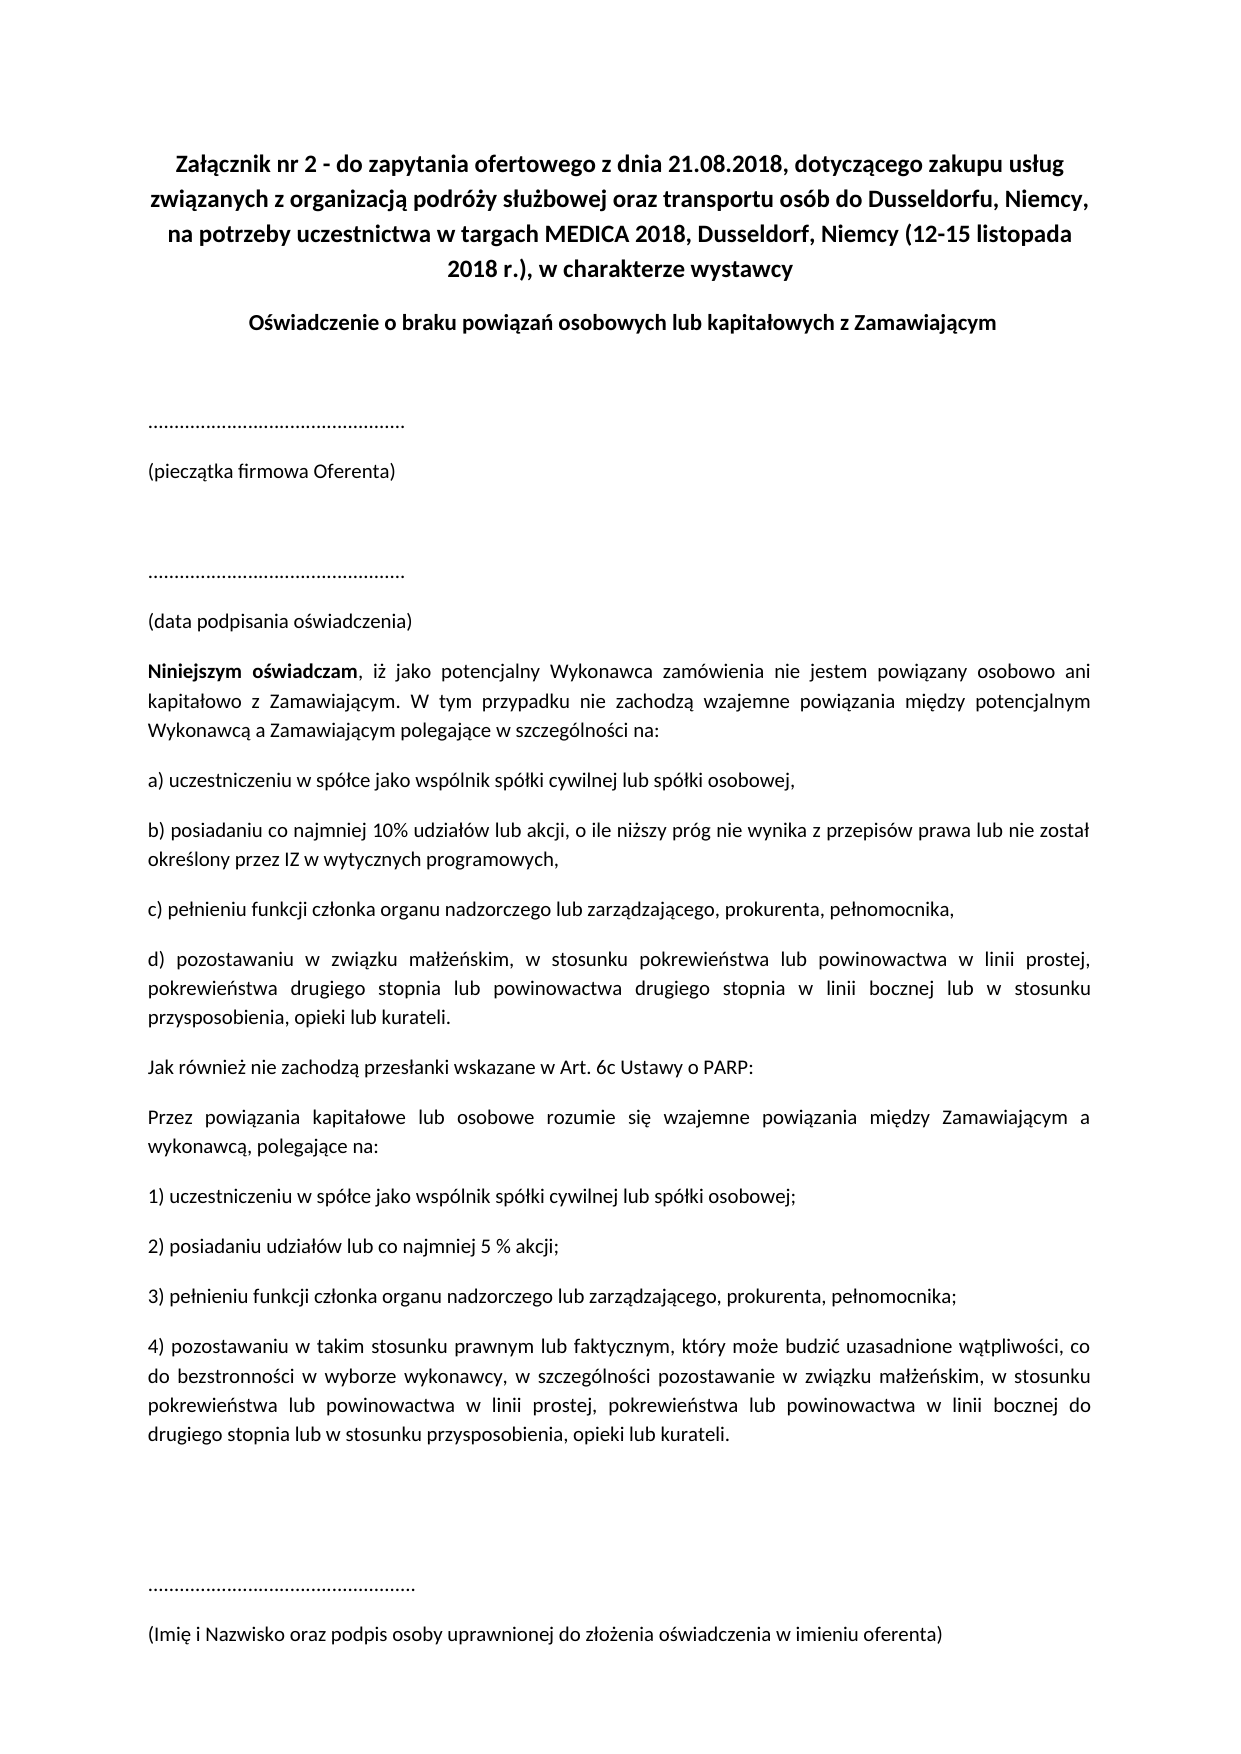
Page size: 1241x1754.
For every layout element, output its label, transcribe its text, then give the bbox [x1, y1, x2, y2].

text d) pozostawaniu w związku małżeńskim, w stosunku pokrewieństwa lub powinowactwa w linii prostej, pokrewieństwa drugiego stopnia lub powinowactwa drugiego stopnia w linii bocznej lub w stosunku przysposobienia, opieki lub kurateli. [148, 946, 1092, 1030]
text c) pełnieniu funkcji członka organu nadzorczego lub zarządzającego, prokurenta, pełnomocnika, [148, 896, 1092, 922]
text b) posiadaniu co najmniej 10% udziałów lub akcji, o ile niższy próg nie wynika z przepisów prawa lub nie został określony przez IZ w wytycznych programowych, [148, 817, 1092, 872]
text (Imię i Nazwisko oraz podpis osoby uprawnionej do złożenia oświadczenia w imieniu oferenta) [148, 1621, 1092, 1647]
text a) uczestniczeniu w spółce jako wspólnik spółki cywilnej lub spółki osobowej, [148, 767, 1092, 792]
text ................................................... [148, 1571, 1092, 1597]
text Załącznik nr 2 - do zapytania ofertowego z dnia 21.08.2018, dotyczącego zakupu usług związanych z organizacją podróży służbowej oraz transportu osób do Dusseldorfu, Niemcy, na potrzeby uczestnictwa w targach MEDICA 2018, Dusseldorf, Niemcy (12-15 listopada 2018 r.), w charakterze wystawcy [148, 148, 1092, 283]
text 1) uczestniczeniu w spółce jako wspólnik spółki cywilnej lub spółki osobowej; [148, 1184, 1092, 1209]
text ................................................. [148, 559, 1092, 584]
text 2) posiadaniu udziałów lub co najmniej 5 % akcji; [148, 1234, 1092, 1259]
text Niniejszym oświadczam, iż jako potencjalny Wykonawca zamówienia nie jestem powiązany osobowo ani kapitałowo z Zamawiającym. W tym przypadku nie zachodzą wzajemne powiązania między potencjalnym Wykonawcą a Zamawiającym polegające w szczególności na: [148, 659, 1092, 742]
text (data podpisania oświadczenia) [148, 609, 1092, 634]
text 3) pełnieniu funkcji członka organu nadzorczego lub zarządzającego, prokurenta, pełnomocnika; [148, 1284, 1092, 1309]
text Jak również nie zachodzą przesłanki wskazane w Art. 6c Ustawy o PARP: [148, 1054, 1092, 1080]
text 4) pozostawaniu w takim stosunku prawnym lub faktycznym, który może budzić uzasadnione wątpliwości, co do bezstronności w wyborze wykonawcy, w szczególności pozostawanie w związku małżeńskim, w stosunku pokrewieństwa lub powinowactwa w linii prostej, pokrewieństwa lub powinowactwa w linii bocznej do drugiego stopnia lub w stosunku przysposobienia, opieki lub kurateli. [148, 1334, 1092, 1447]
text Oświadczenie o braku powiązań osobowych lub kapitałowych z Zamawiającym [148, 308, 1092, 337]
text ................................................. [148, 409, 1092, 434]
text (pieczątka firmowa Oferenta) [148, 459, 1092, 484]
text Przez powiązania kapitałowe lub osobowe rozumie się wzajemne powiązania między Zamawiającym a wykonawcą, polegające na: [148, 1104, 1092, 1159]
